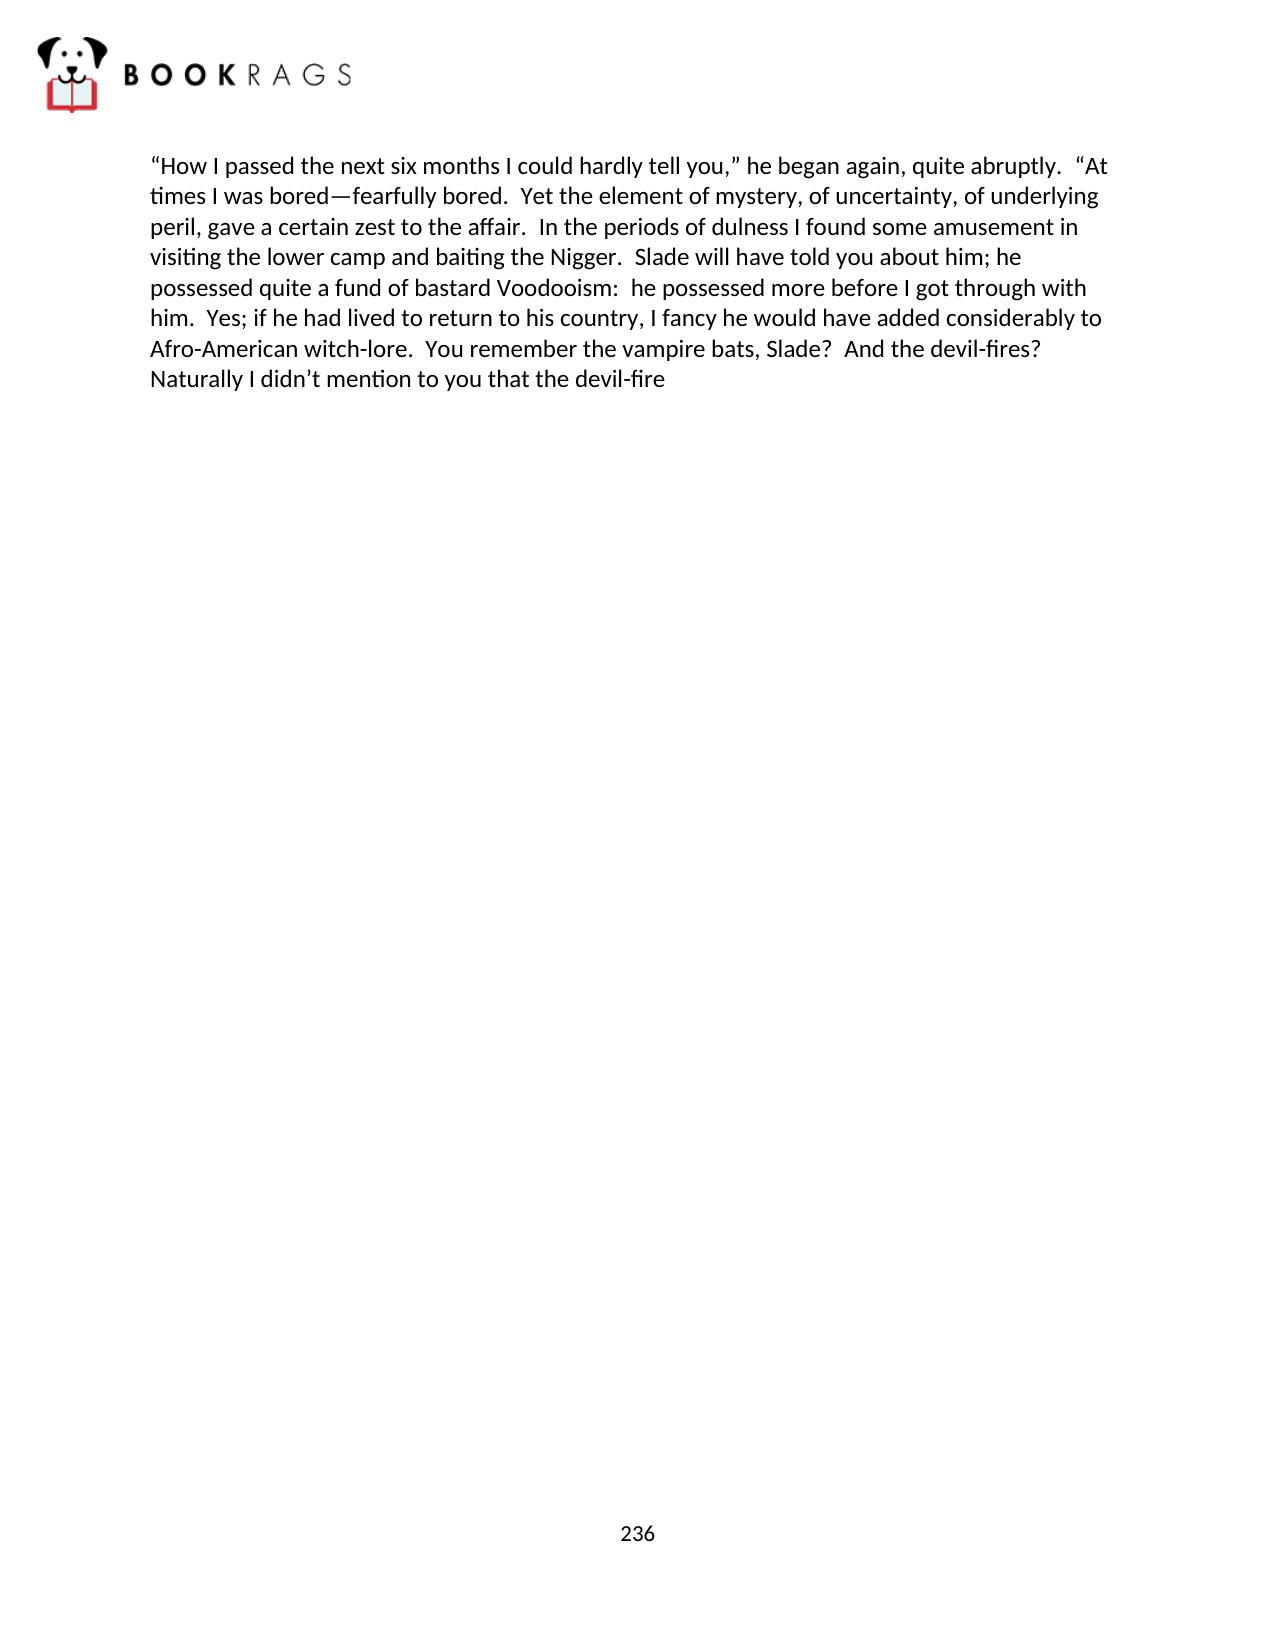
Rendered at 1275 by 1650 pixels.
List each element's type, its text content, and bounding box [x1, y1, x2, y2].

picture [37, 37, 351, 113]
text “How I passed the next six months I could hardly tell you,” he began again, quite abruptly. “At times I was bored—­fearfully bored. Yet the element of mystery, of uncertainty, of underlying peril, gave a certain zest to the affair. In the periods of dulness I found some amusement in visiting the lower camp and baiting the Nigger. Slade will have told you about him; he possessed quite a fund of bastard Voodooism: he possessed more before I got through with him. Yes; if he had lived to return to his country, I fancy he would have added considerably to Afro-American witch-lore. You remember the vampire bats, Slade? And the devil-fires? Naturally I didn’t mention to you that the devil-fire [150, 150, 1125, 394]
